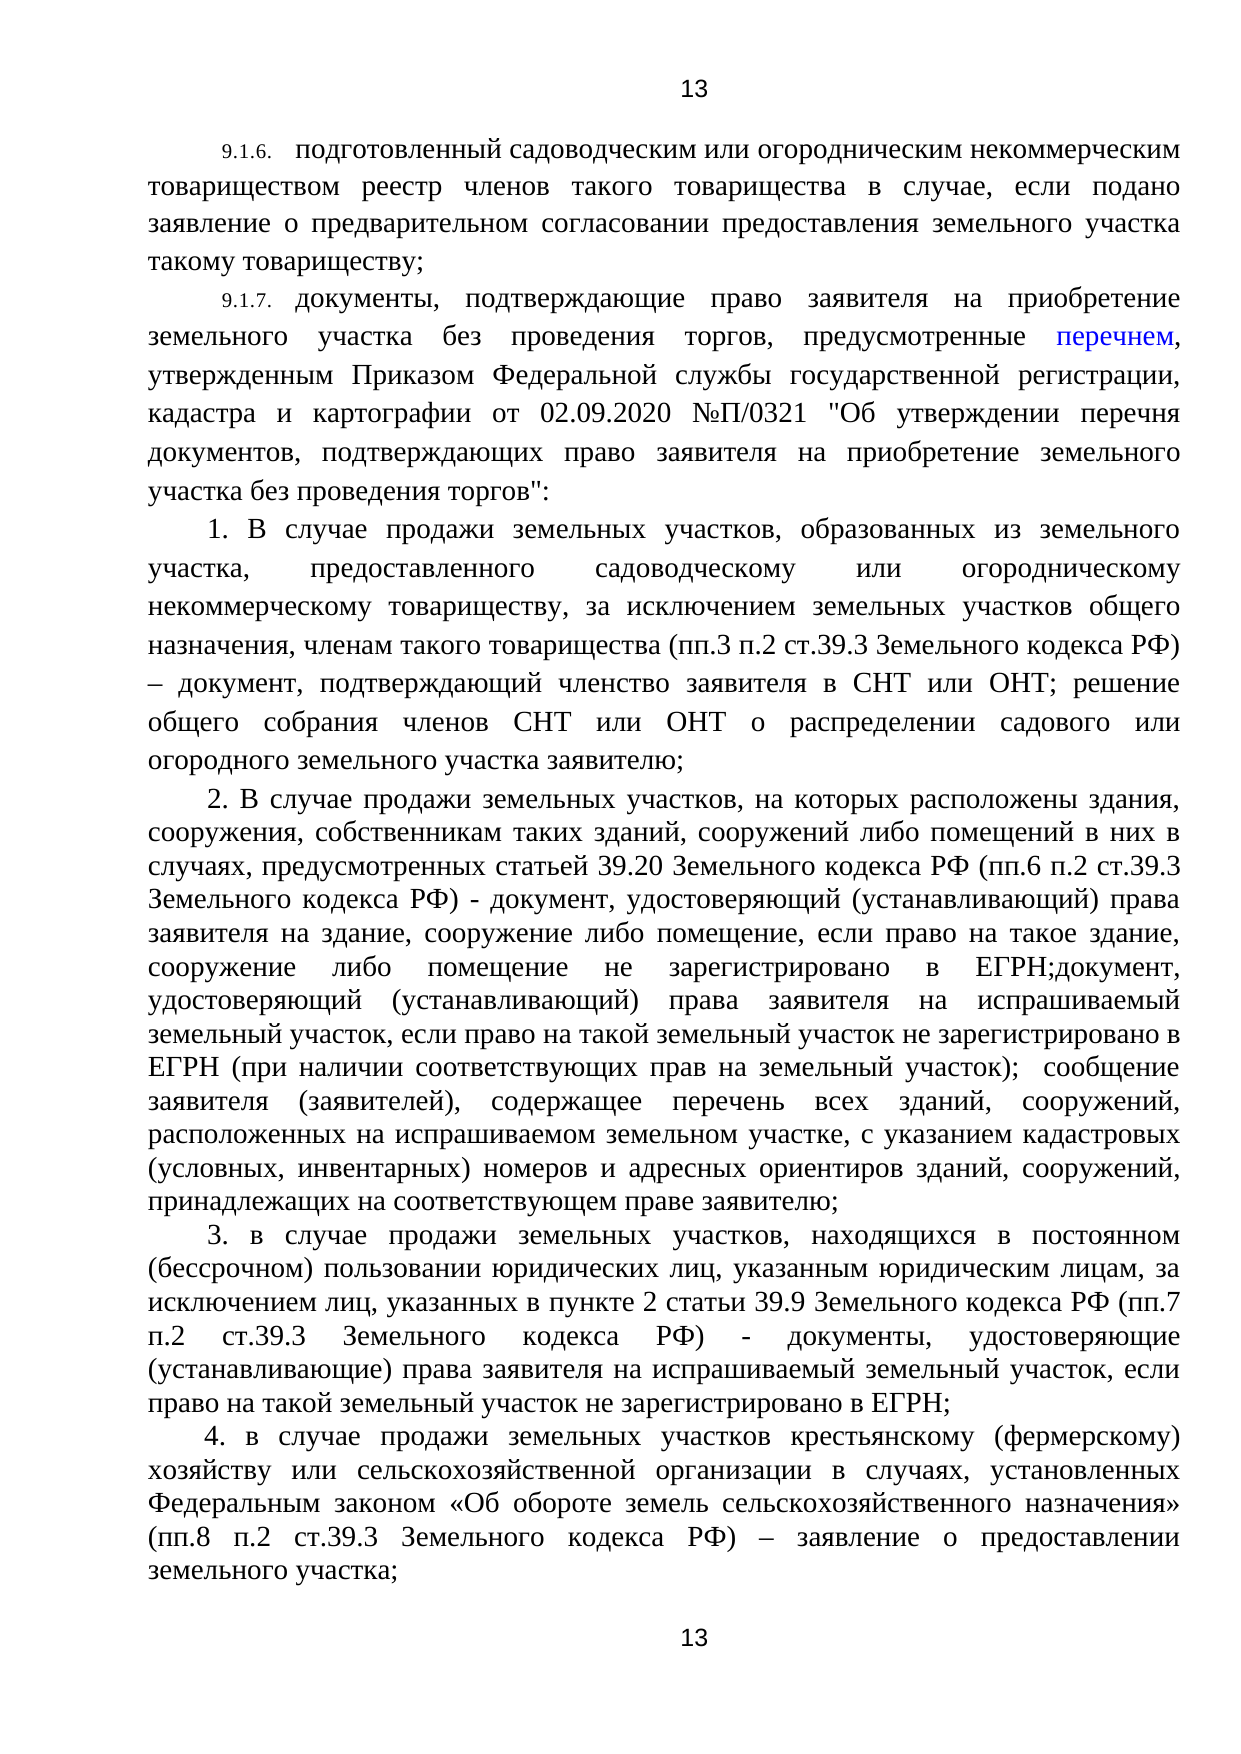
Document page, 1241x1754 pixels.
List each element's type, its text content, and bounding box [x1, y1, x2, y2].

text 4. в случае продажи земельных участков крестьянскому (фермерскому) хозяйству или сельскохозяйственной организации в случаях, установленных Федеральным законом «Об обороте земель сельскохозяйственного назначения» (пп.8 п.2 ст.39.3 Земельного кодекса РФ) – заявление о предоставлении земельного участка; [148, 1418, 1181, 1586]
list документы, подтверждающие право заявителя на приобретение земельного участка без проведения торгов, предусмотренные перечнем, утвержденным Приказом Федеральной службы государственной регистрации, кадастра и картографии от 02.09.2020 №П/0321 "Об утверждении перечня документов, подтверждающих право заявителя на приобретение земельного участка без проведения торгов": [148, 280, 1181, 506]
list 1. В случае продажи земельных участков, образованных из земельного участка, предоставленного садоводческому или огородническому некоммерческому товариществу, за исключением земельных участков общего назначения, членам такого товарищества (пп.3 п.2 ст.39.3 Земельного кодекса РФ) – документ, подтверждающий членство заявителя в СНТ или ОНТ; решение общего собрания членов СНТ или ОНТ о распределении садового или огородного земельного участка заявителю; [148, 511, 1181, 776]
text 2. В случае продажи земельных участков, на которых расположены здания, сооружения, собственникам таких зданий, сооружений либо помещений в них в случаях, предусмотренных статьей 39.20 Земельного кодекса РФ (пп.6 п.2 ст.39.3 Земельного кодекса РФ) - документ, удостоверяющий (устанавливающий) права заявителя на здание, сооружение либо помещение, если право на такое здание, сооружение либо помещение не зарегистрировано в ЕГРН;документ, удостоверяющий (устанавливающий) права заявителя на испрашиваемый земельный участок, если право на такой земельный участок не зарегистрировано в ЕГРН (при наличии соответствующих прав на земельный участок); сообщение заявителя (заявителей), содержащее перечень всех зданий, сооружений, расположенных на испрашиваемом земельном участке, с указанием кадастровых (условных, инвентарных) номеров и адресных ориентиров зданий, сооружений, принадлежащих на соответствующем праве заявителю; [148, 781, 1181, 1217]
list подготовленный садоводческим или огородническим некоммерческим товариществом реестр членов такого товарищества в случае, если подано заявление о предварительном согласовании предоставления земельного участка такому товариществу; [148, 131, 1181, 276]
text 3. в случае продажи земельных участков, находящихся в постоянном (бессрочном) пользовании юридических лиц, указанным юридическим лицам, за исключением лиц, указанных в пункте 2 статьи 39.9 Земельного кодекса РФ (пп.7 п.2 ст.39.3 Земельного кодекса РФ) - документы, удостоверяющие (устанавливающие) права заявителя на испрашиваемый земельный участок, если право на такой земельный участок не зарегистрировано в ЕГРН; [148, 1217, 1181, 1418]
